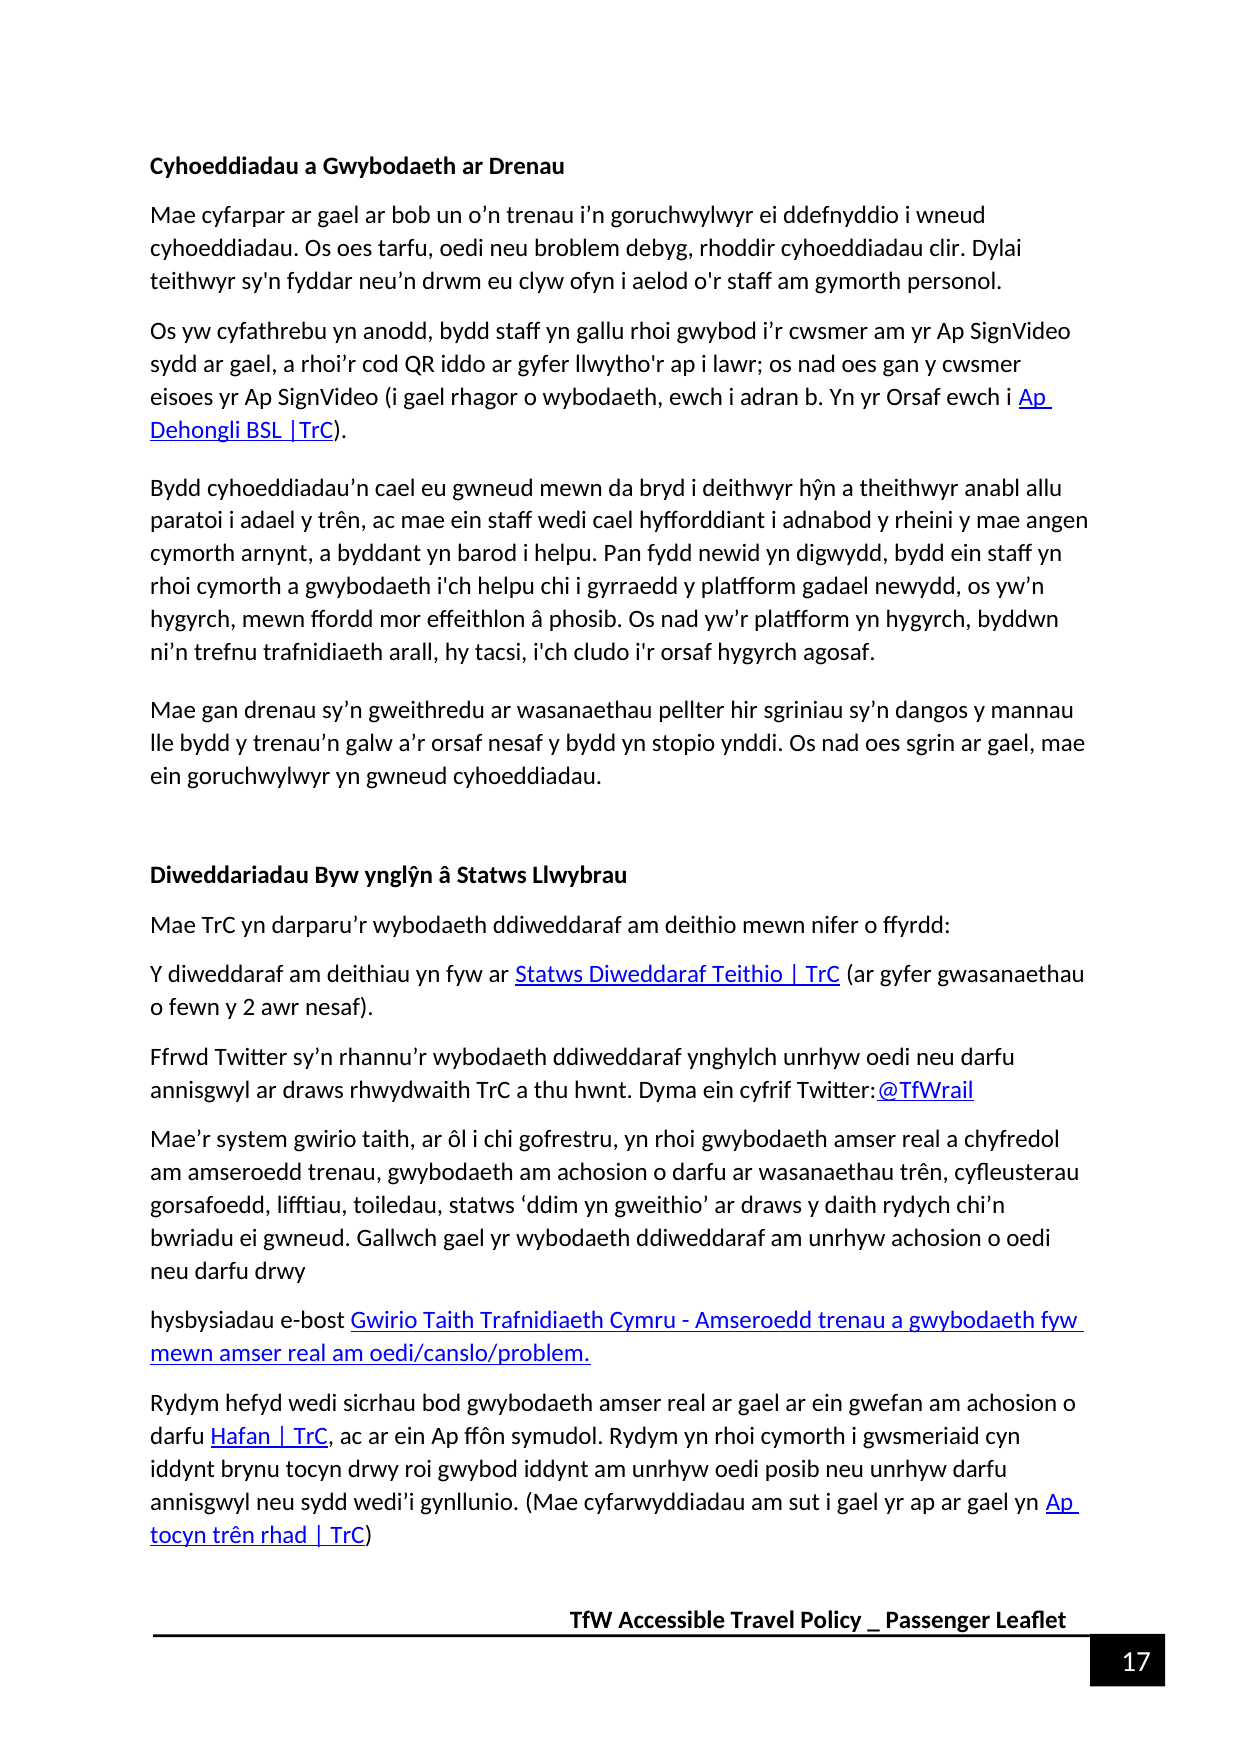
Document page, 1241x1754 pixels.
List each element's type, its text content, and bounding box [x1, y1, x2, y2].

text Mae cyfarpar ar gael ar bob un o’n trenau i’n goruchwylwyr ei ddefnyddio i wneud cyhoeddiadau. Os oes tarfu, oedi neu broblem debyg, rhoddir cyhoeddiadau clir. Dylai teithwyr sy'n fyddar neu’n drwm eu clyw ofyn i aelod o'r staff am gymorth personol. [150, 199, 1090, 296]
text Mae TrC yn darparu’r wybodaeth ddiweddaraf am deithio mewn nifer o ffyrdd: [150, 909, 1090, 939]
text Bydd cyhoeddiadau’n cael eu gwneud mewn da bryd i deithwyr hŷn a theithwyr anabl allu paratoi i adael y trên, ac mae ein staff wedi cael hyfforddiant i adnabod y rheini y mae angen cymorth arnynt, a byddant yn barod i helpu. Pan fydd newid yn digwydd, bydd ein staff yn rhoi cymorth a gwybodaeth i'ch helpu chi i gyrraedd y platfform gadael newydd, os yw’n hygyrch, mewn ffordd mor effeithlon â phosib. Os nad yw’r platfform yn hygyrch, byddwn ni’n trefnu trafnidiaeth arall, hy tacsi, i'ch cludo i'r orsaf hygyrch agosaf. [150, 472, 1090, 667]
text Mae gan drenau sy’n gweithredu ar wasanaethau pellter hir sgriniau sy’n dangos y mannau lle bydd y trenau’n galw a’r orsaf nesaf y bydd yn stopio ynddi. Os nad oes sgrin ar gael, mae ein goruchwylwyr yn gwneud cyhoeddiadau. [150, 694, 1090, 791]
text Y diweddaraf am deithiau yn fyw ar Statws Diweddaraf Teithio | TrC (ar gyfer gwasanaethau o fewn y 2 awr nesaf). [150, 958, 1090, 1022]
text Diweddariadau Byw ynglŷn â Statws Llwybrau [150, 859, 1090, 890]
text Mae’r system gwirio taith, ar ôl i chi gofrestru, yn rhoi gwybodaeth amser real a chyfredol am amseroedd trenau, gwybodaeth am achosion o darfu ar wasanaethau trên, cyfleusterau gorsafoedd, lifftiau, toiledau, statws ‘ddim yn gweithio’ ar draws y daith rydych chi’n bwriadu ei gwneud. Gallwch gael yr wybodaeth ddiweddaraf am unrhyw achosion o oedi neu darfu drwy [150, 1123, 1090, 1286]
text Os yw cyfathrebu yn anodd, bydd staff yn gallu rhoi gwybod i’r cwsmer am yr Ap SignVideo sydd ar gael, a rhoi’r cod QR iddo ar gyfer llwytho'r ap i lawr; os nad oes gan y cwsmer eisoes yr Ap SignVideo (i gael rhagor o wybodaeth, ewch i adran b. Yn yr Orsaf ewch i Ap Dehongli BSL |TrC). [150, 315, 1090, 444]
text Rydym hefyd wedi sicrhau bod gwybodaeth amser real ar gael ar ein gwefan am achosion o darfu Hafan | TrC, ac ar ein Ap ffôn symudol. Rydym yn rhoi cymorth i gwsmeriaid cyn iddynt brynu tocyn drwy roi gwybod iddynt am unrhyw oedi posib neu unrhyw darfu annisgwyl neu sydd wedi’i gynllunio. (Mae cyfarwyddiadau am sut i gael yr ap ar gael yn Ap tocyn trên rhad | TrC) [150, 1387, 1090, 1549]
text Cyhoeddiadau a Gwybodaeth ar Drenau [150, 150, 1090, 181]
text hysbysiadau e-bost Gwirio Taith Trafnidiaeth Cymru - Amseroedd trenau a gwybodaeth fyw mewn amser real am oedi/canslo/problem. [150, 1304, 1090, 1368]
text Ffrwd Twitter sy’n rhannu’r wybodaeth ddiweddaraf ynghylch unrhyw oedi neu darfu annisgwyl ar draws rhwydwaith TrC a thu hwnt. Dyma ein cyfrif Twitter:@TfWrail [150, 1041, 1090, 1104]
